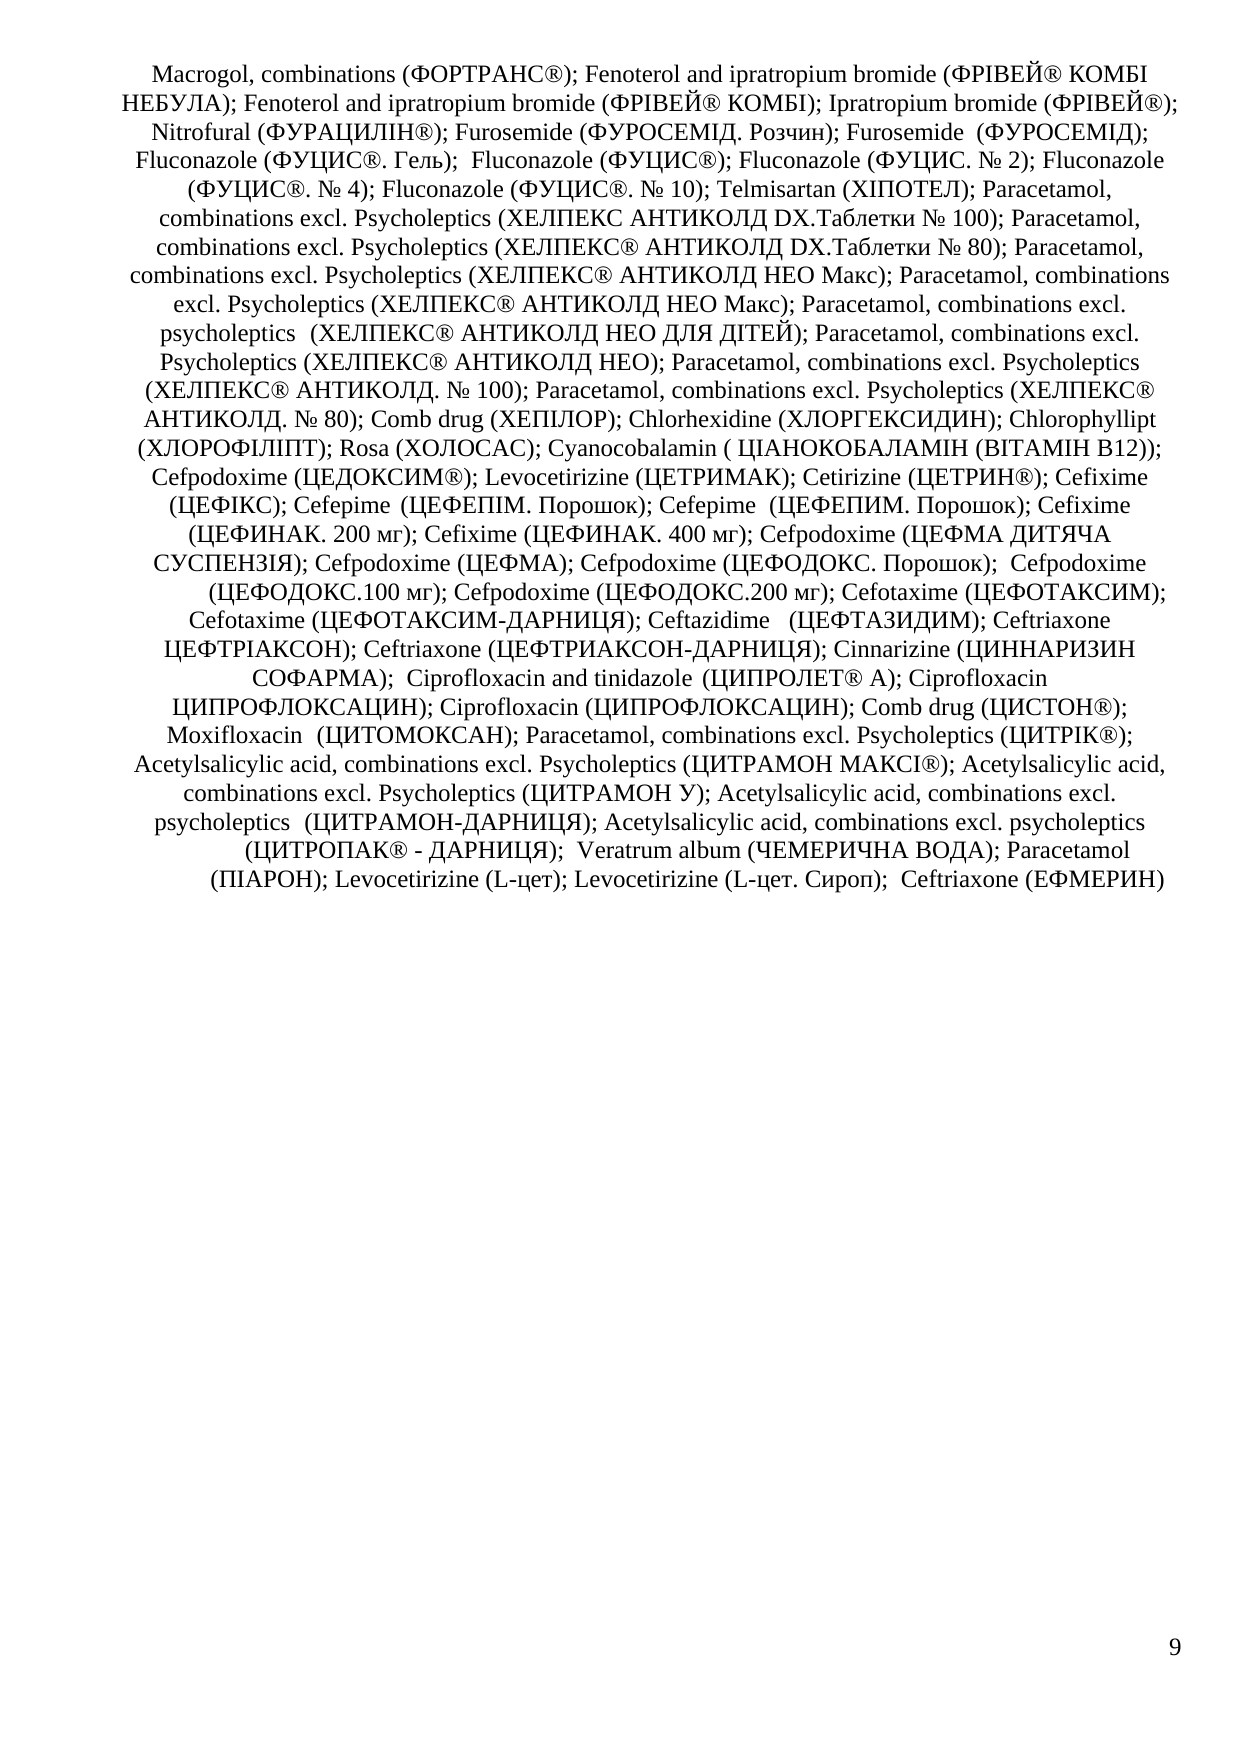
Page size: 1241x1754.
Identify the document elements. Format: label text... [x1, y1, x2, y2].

text Cefpodoxime (ЦЕДОКСИМ®); Levocetirizine (ЦЕТРИМАК); Cetirizine (ЦЕТРИН®); Cefixime (ЦЕФІКС); Cefepime (ЦЕФЕПІМ. Порошок); Cefepime (ЦЕФЕПИМ. Порошок); Cefixime (ЦЕФИНАК. 200 мг); Cefixime (ЦЕФИНАК. 400 мг); Cefpodoxime (ЦЕФМА ДИТЯЧА СУСПЕНЗІЯ); Cefpodoxime (ЦЕФМА); Cefpodoxime (ЦЕФОДОКС. Порошок); Cefpodoxime (ЦЕФОДОКС.100 мг); Cefpodoxime (ЦЕФОДОКС.200 мг); Cefotaxime (ЦЕФОТАКСИМ); Cefotaxime (ЦЕФОТАКСИМ-ДАРНИЦЯ); Ceftazidime (ЦЕФТАЗИДИМ); Ceftriaxone ЦЕФТРІАКСОН); Ceftriaxone (ЦЕФТРИАКСОН-ДАРНИЦЯ); Cinnarizine (ЦИННАРИЗИН СОФАРМА); Ciprofloxacin and tinidazole (ЦИПРОЛЕТ® А); Ciprofloxacin ЦИПРОФЛОКСАЦИН); Ciprofloxacin (ЦИПРОФЛОКСАЦИН); Comb drug (ЦИСТОН®); Moxifloxacin (ЦИТОМОКСАН); Paracetamol, combinations excl. Psycholeptics (ЦИТРІК®); Acetylsalicylic acid, combinations excl. Psycholeptics (ЦИТРАМОН МАКСІ®); Acetylsalicylic acid, combinations excl. Psycholeptics (ЦИТРАМОН У); Acetylsalicylic acid, combinations excl. psycholeptics (ЦИТРАМОН-ДАРНИЦЯ); Acetylsalicylic acid, combinations excl. psycholeptics (ЦИТРОПАК® - ДАРНИЦЯ); Veratrum album (ЧЕМЕРИЧНА ВОДА); Paracetamol (ПІАРОН); Levocetirizine (L-цет); Levocetirizine (L-цет. Сироп); Ceftriaxone (ЕФМЕРИН) [118, 462, 1181, 893]
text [118, 59, 1181, 462]
